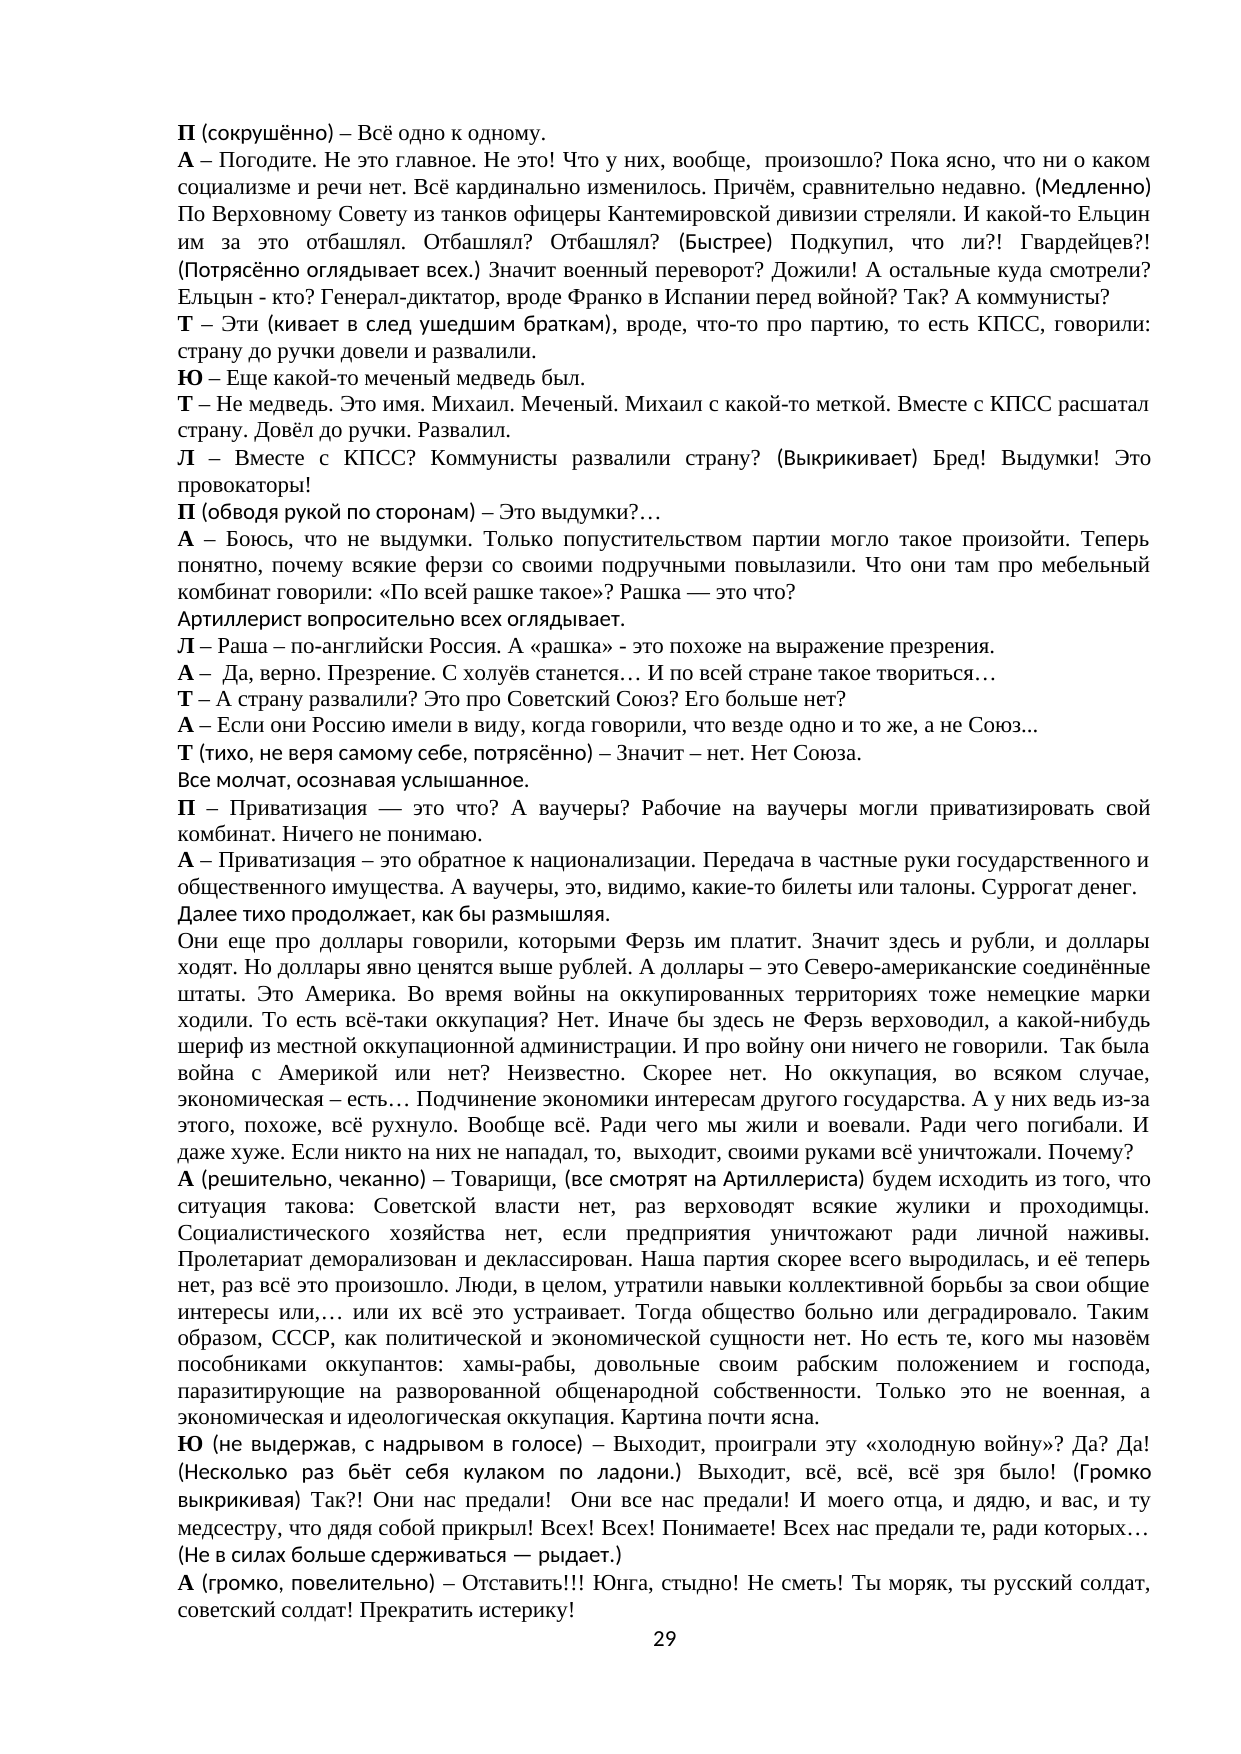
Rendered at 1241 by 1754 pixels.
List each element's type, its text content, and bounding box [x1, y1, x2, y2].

text Т – Не медведь. Это имя. Михаил. Меченый. Михаил с какой-то меткой. Вместе с КПСС расшатал страну. Довёл до ручки. Развалил. [177, 390, 1152, 443]
text Они еще про доллары говорили, которыми Ферзь им платит. Значит здесь и рубли, и доллары ходят. Но доллары явно ценятся выше рублей. А доллары – это Северо-американские соединённые штаты. Это Америка. Во время войны на оккупированных территориях тоже немецкие марки ходили. То есть всё-таки оккупация? Нет. Иначе бы здесь не Ферзь верховодил, а какой-нибудь шериф из местной оккупационной администрации. И про войну они ничего не говорили. Так была война с Америкой или нет? Неизвестно. Скорее нет. Но оккупация, во всяком случае, экономическая – есть… Подчинение экономики интересам другого государства. А у них ведь из-за этого, похоже, всё рухнуло. Вообще всё. Ради чего мы жили и воевали. Ради чего погибали. И даже хуже. Если никто на них не нападал, то, выходит, своими руками всё уничтожали. Почему? [177, 927, 1152, 1164]
text Далее тихо продолжает, как бы размышляя. [177, 899, 1152, 927]
text Ю – Еще какой-то меченый медведь был. [177, 364, 1152, 390]
text А – Боюсь, что не выдумки. Только попустительством партии могло такое произойти. Теперь понятно, почему всякие ферзи со своими подручными повылазили. Что они там про мебельный комбинат говорили: «По всей рашке такое»? Рашка — это что? [177, 525, 1152, 604]
text А – Погодите. Не это главное. Не это! Что у них, вообще, произошло? Пока ясно, что ни о каком социализме и речи нет. Всё кардинально изменилось. Причём, сравнительно недавно. (Медленно) По Верховному Совету из танков офицеры Кантемировской дивизии стреляли. И какой-то Ельцин им за это отбашлял. Отбашлял? Отбашлял? (Быстрее) Подкупил, что ли?! Гвардейцев?! (Потрясённо оглядывает всех.) Значит военный переворот? Дожили! А остальные куда смотрели? Ельцын - кто? Генерал-диктатор, вроде Франко в Испании перед войной? Так? А коммунисты? [177, 146, 1152, 309]
text Л – Вместе с КПСС? Коммунисты развалили страну? (Выкрикивает) Бред! Выдумки! Это провокаторы! [177, 443, 1152, 497]
text А (решительно, чеканно) – Товарищи, (все смотрят на Артиллериста) будем исходить из того, что ситуация такова: Советской власти нет, раз верховодят всякие жулики и проходимцы. Социалистического хозяйства нет, если предприятия уничтожают ради личной наживы. Пролетариат деморализован и деклассирован. Наша партия скорее всего выродилась, и её теперь нет, раз всё это произошло. Люди, в целом, утратили навыки коллективной борьбы за свои общие интересы или,… или их всё это устраивает. Тогда общество больно или деградировало. Таким образом, СССР, как политической и экономической сущности нет. Но есть те, кого мы назовём пособниками оккупантов: хамы-рабы, довольные своим рабским положением и господа, паразитирующие на разворованной общенародной собственности. Только это не военная, а экономическая и идеологическая оккупация. Картина почти ясна. [177, 1164, 1152, 1429]
text Т – А страну развалили? Это про Советский Союз? Его больше нет? [177, 685, 1152, 711]
text Ю (не выдержав, с надрывом в голосе) – Выходит, проиграли эту «холодную войну»? Да? Да! (Несколько раз бьёт себя кулаком по ладони.) Выходит, всё, всё, всё зря было! (Громко выкрикивая) Так?! Они нас предали! Они все нас предали! И моего отца, и дядю, и вас, и ту медсестру, что дядя собой прикрыл! Всех! Всех! Понимаете! Всех нас предали те, ради которых… (Не в силах больше сдерживаться — рыдает.) [177, 1429, 1152, 1568]
text Т (тихо, не веря самому себе, потрясённо) – Значит – нет. Нет Союза. [177, 738, 1152, 766]
text П (сокрушённо) – Всё одно к одному. [177, 118, 1152, 146]
text А – Если они Россию имели в виду, когда говорили, что везде одно и то же, а не Союз... [177, 711, 1152, 738]
text Артиллерист вопросительно всех оглядывает. [177, 604, 1152, 632]
text Л – Раша – по-английски Россия. А «рашка» - это похоже на выражение презрения. [177, 632, 1152, 658]
text А (громко, повелительно) – Отставить!!! Юнга, стыдно! Не сметь! Ты моряк, ты русский солдат, советский солдат! Прекратить истерику! [177, 1568, 1152, 1622]
text Т – Эти (кивает в след ушедшим браткам), вроде, что-то про партию, то есть КПСС, говорили: страну до ручки довели и развалили. [177, 309, 1152, 364]
text А – Да, верно. Презрение. С холуёв станется… И по всей стране такое твориться… [177, 658, 1152, 685]
text А – Приватизация – это обратное к национализации. Передача в частные руки государственного и общественного имущества. А ваучеры, это, видимо, какие-то билеты или талоны. Суррогат денег. [177, 846, 1152, 899]
text П (обводя рукой по сторонам) – Это выдумки?… [177, 497, 1152, 525]
text Все молчат, осознавая услышанное. [177, 766, 1152, 794]
text П – Приватизация — это что? А ваучеры? Рабочие на ваучеры могли приватизировать свой комбинат. Ничего не понимаю. [177, 794, 1152, 846]
